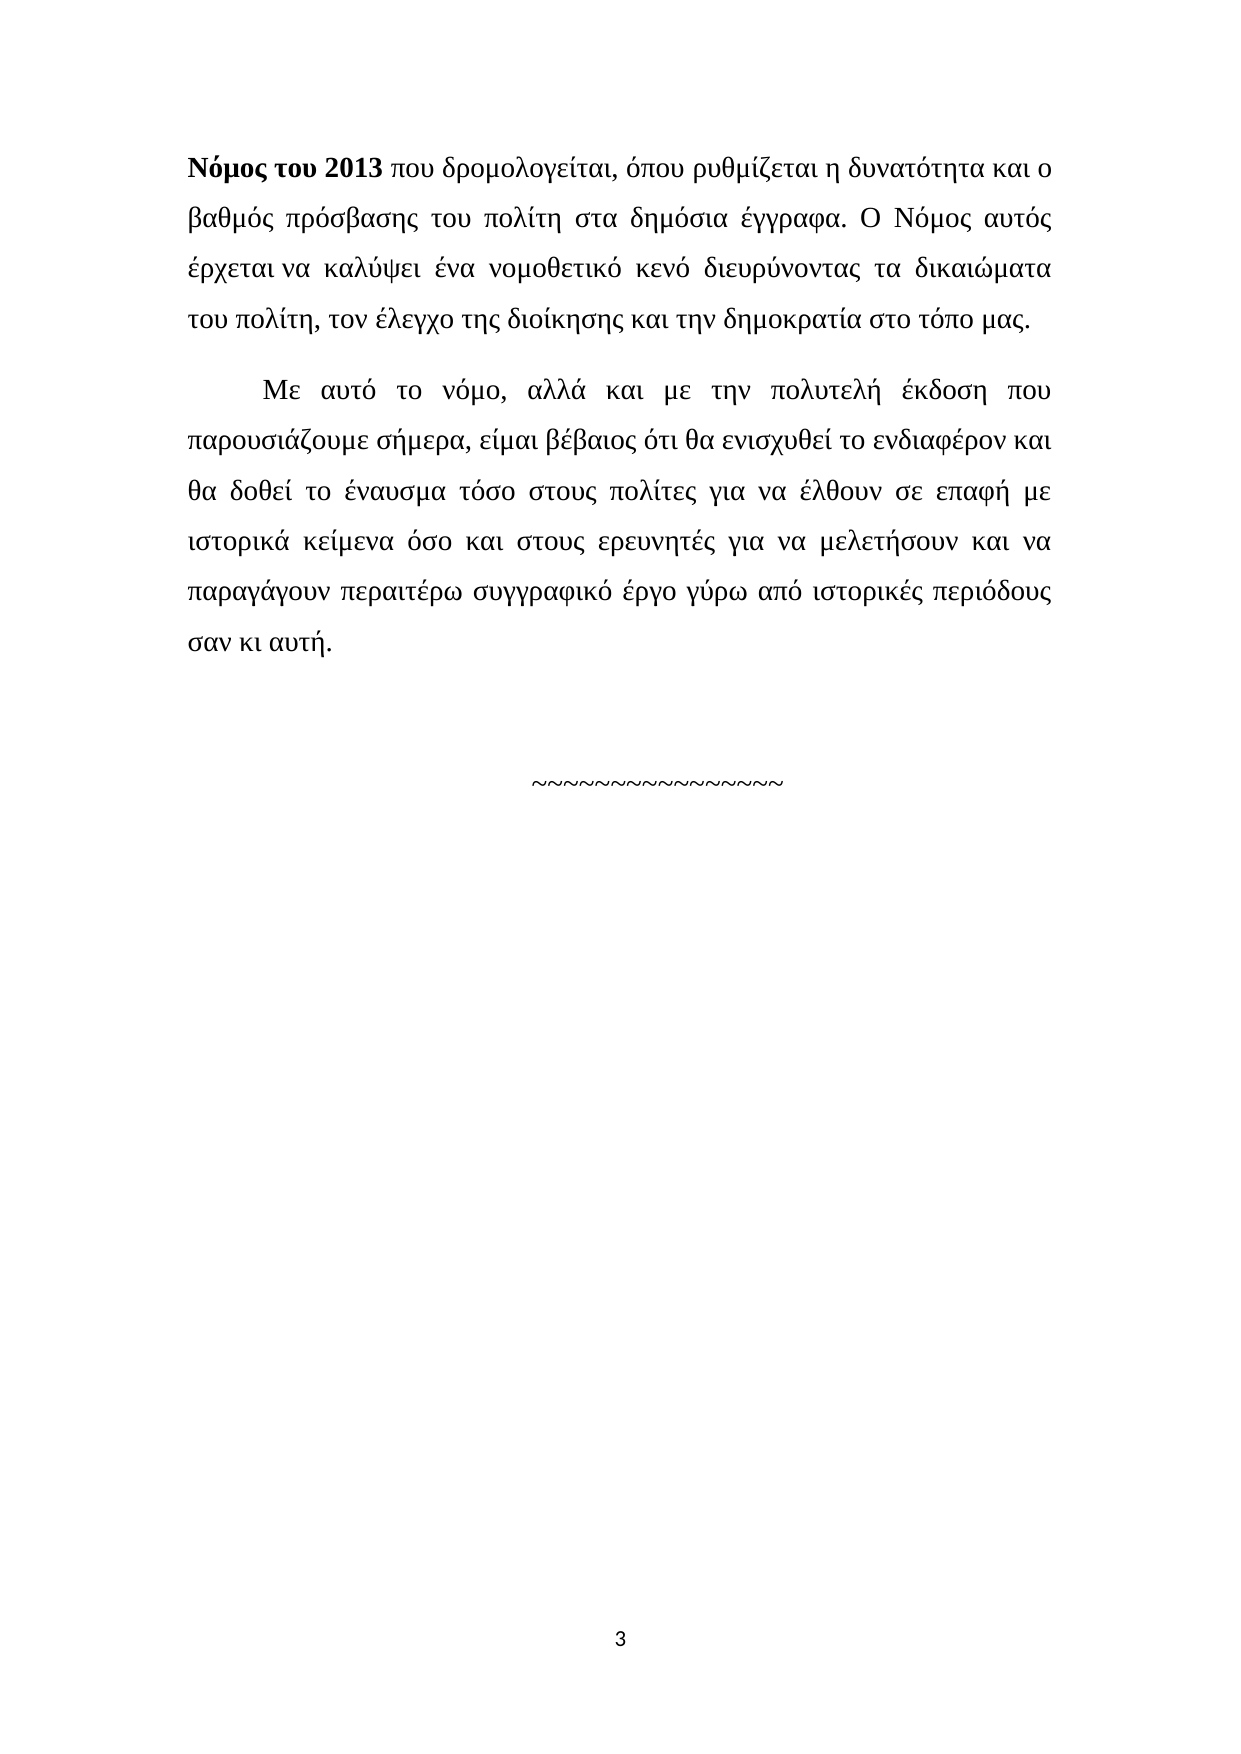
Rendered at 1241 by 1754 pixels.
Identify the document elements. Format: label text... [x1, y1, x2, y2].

text ~~~~~~~~~~~~~~~~ [187, 766, 1053, 799]
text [187, 150, 1053, 334]
text Με αυτό το νόμο, αλλά και με την πολυτελή έκδοση που παρουσιάζουμε σήμερα, είμαι βέβαιος ότι θα ενισχυθεί το ενδιαφέρον και θα δοθεί το έναυσμα τόσο στους πολίτες για να έλθουν σε επαφή με ιστορικά κείμενα όσο και στους ερευνητές για να μελετήσουν και να παραγάγουν περαιτέρω συγγραφικό έργο γύρω από ιστορικές περιόδους σαν κι αυτή. [187, 372, 1053, 657]
